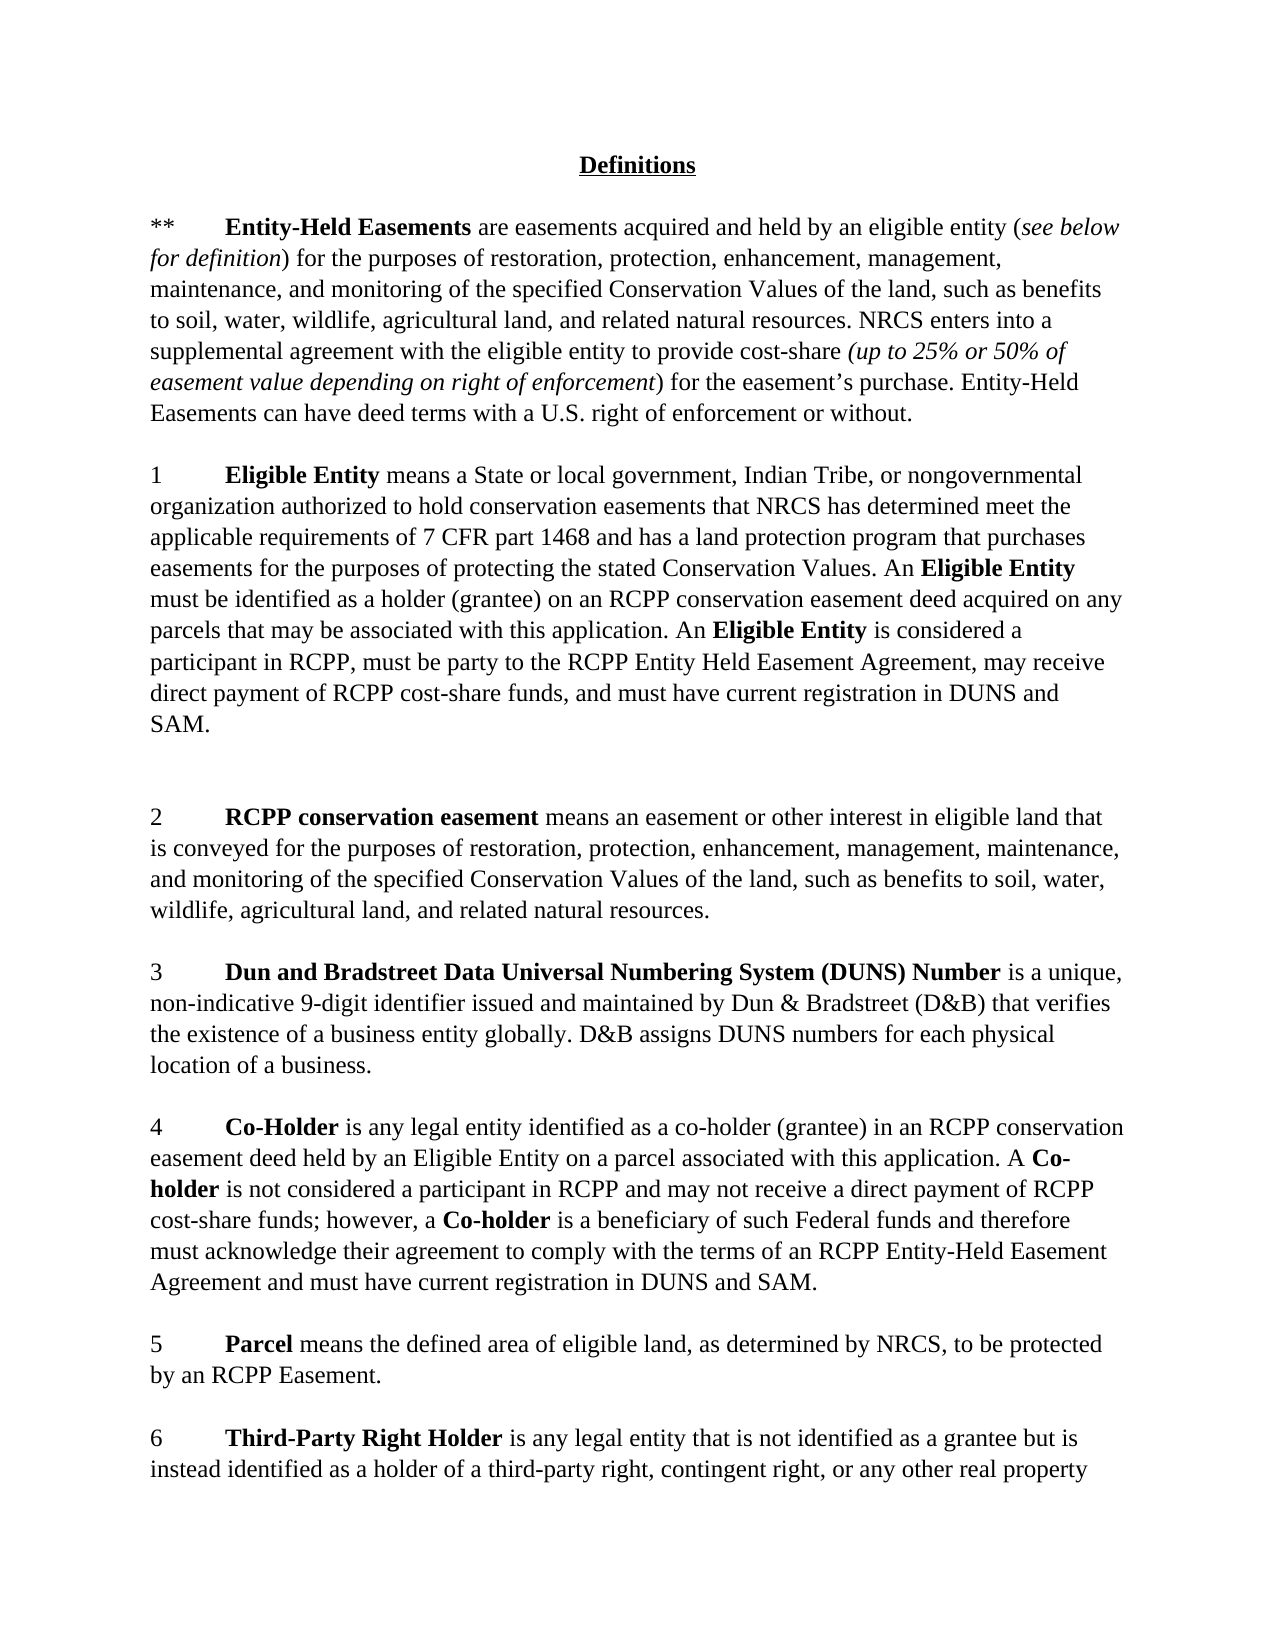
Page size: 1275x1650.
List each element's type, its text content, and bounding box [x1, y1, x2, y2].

text Definitions [150, 150, 1125, 179]
text 3 Dun and Bradstreet Data Universal Numbering System (DUNS) Number is a unique, non-indicative 9-digit identifier issued and maintained by Dun & Bradstreet (D&B) that verifies the existence of a business entity globally. D&B assigns DUNS numbers for each physical location of a business. [150, 957, 1125, 1079]
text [150, 1423, 1125, 1482]
text ** Entity-Held Easements are easements acquired and held by an eligible entity (see below for definition) for the purposes of restoration, protection, enhancement, management, maintenance, and monitoring of the specified Conservation Values of the land, such as benefits to soil, water, wildlife, agricultural land, and related natural resources. NRCS enters into a supplemental agreement with the eligible entity to provide cost-share (up to 25% or 50% of easement value depending on right of enforcement) for the easement’s purchase. Entity-Held Easements can have deed terms with a U.S. right of enforcement or without. [150, 212, 1125, 427]
text 1 Eligible Entity means a State or local government, Indian Tribe, or nongovernmental organization authorized to hold conservation easements that NRCS has determined meet the applicable requirements of 7 CFR part 1468 and has a land protection program that purchases easements for the purposes of protecting the stated Conservation Values. An Eligible Entity must be identified as a holder (grantee) on an RCPP conservation easement deed acquired on any parcels that may be associated with this application. An Eligible Entity is considered a participant in RCPP, must be party to the RCPP Entity Held Easement Agreement, may receive direct payment of RCPP cost-share funds, and must have current registration in DUNS and SAM. [150, 460, 1125, 737]
text 2 RCPP conservation easement means an easement or other interest in eligible land that is conveyed for the purposes of restoration, protection, enhancement, management, maintenance, and monitoring of the specified Conservation Values of the land, such as benefits to soil, water, wildlife, agricultural land, and related natural resources. [150, 802, 1125, 924]
text 4 Co-Holder is any legal entity identified as a co-holder (grantee) in an RCPP conservation easement deed held by an Eligible Entity on a parcel associated with this application. A Co-holder is not considered a participant in RCPP and may not receive a direct payment of RCPP cost-share funds; however, a Co-holder is a beneficiary of such Federal funds and therefore must acknowledge their agreement to comply with the terms of an RCPP Entity-Held Easement Agreement and must have current registration in DUNS and SAM. [150, 1112, 1125, 1296]
text 5 Parcel means the defined area of eligible land, as determined by NRCS, to be protected by an RCPP Easement. [150, 1329, 1125, 1389]
